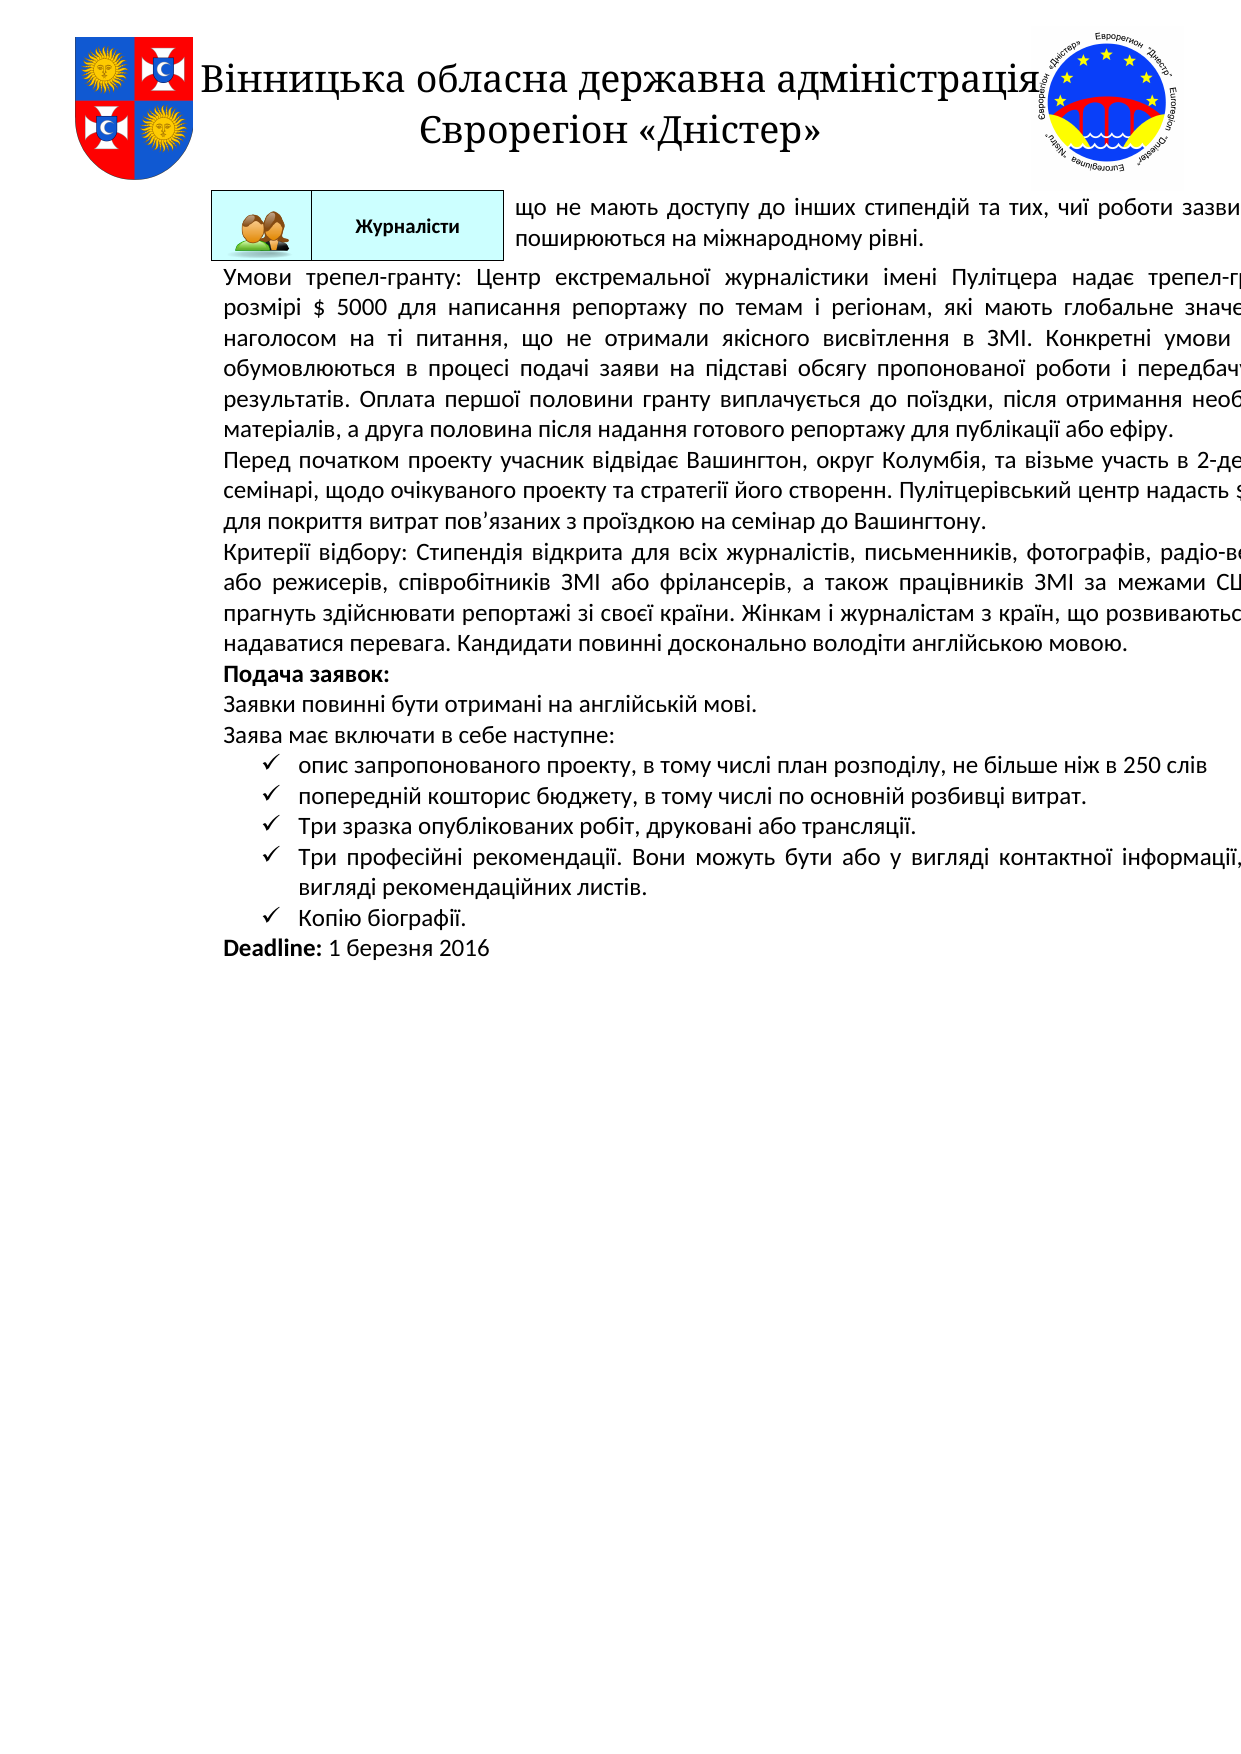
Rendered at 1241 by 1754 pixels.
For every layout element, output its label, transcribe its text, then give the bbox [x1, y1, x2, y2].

picture [75, 37, 193, 180]
picture [227, 191, 297, 260]
table_cell Журналісти [312, 191, 503, 260]
picture [1031, 26, 1185, 191]
table_cell Умови трепел-гранту: Центр екстремальної журналістики імені Пулітцера надає трепел-грант у розмірі $ 5000 для написання репортажу по темам і регіонам, які мають глобальне значення, з наголосом на ті питання, що не отримали якісного висвітлення в ЗМІ. Конкретні умови гранту обумовлюються в процесі подачі заяви на підставі обсягу пропонованої роботи і передбачуваних результатів. Оплата першої половини гранту виплачується до поїздки, після отримання необхідних матеріалів, а друга половина після надання готового репортажу для публікації або ефіру. Перед початком проекту учасник відвідає Вашингтон, округ Колумбія, та візьме участь в 2-денному семінарі, щодо очікуваного проекту та стратегії його створенн. Пулітцерівський центр надасть $ 2500, для покриття витрат пов’язаних з проїздкою на семінар до Вашингтону. Критерії відбору: Стипендія відкрита для всіх журналістів, письменників, фотографів, радіо-ведучих або режисерів, співробітників ЗМІ або фрілансерів, а також працівників ЗМІ за межами США, які прагнуть здійснювати репортажі зі своєї країни. Жінкам і журналістам з країн, що розвиваються буде надаватися перевага. Кандидати повинні досконально володіти англійською мовою. Подача заявок: Заявки повинні бути отримані на англійській мові. Заява має включати в себе наступне: опис запропонованого проекту, в тому числі план розподілу, не більше ніж в 250 слів попередній кошторис бюджету, в тому числі по основній розбивці витрат. Три зразка опублікованих робіт, друковані або трансляції. Три професійні рекомендації. Вони можуть бути або у вигляді контактної інформації, або у вигляді рекомендаційних листів. Копію біографії. Deadline: 1 березня 2016 [212, 260, 1240, 963]
table_cell [297, 191, 311, 260]
table_cell [212, 191, 227, 260]
